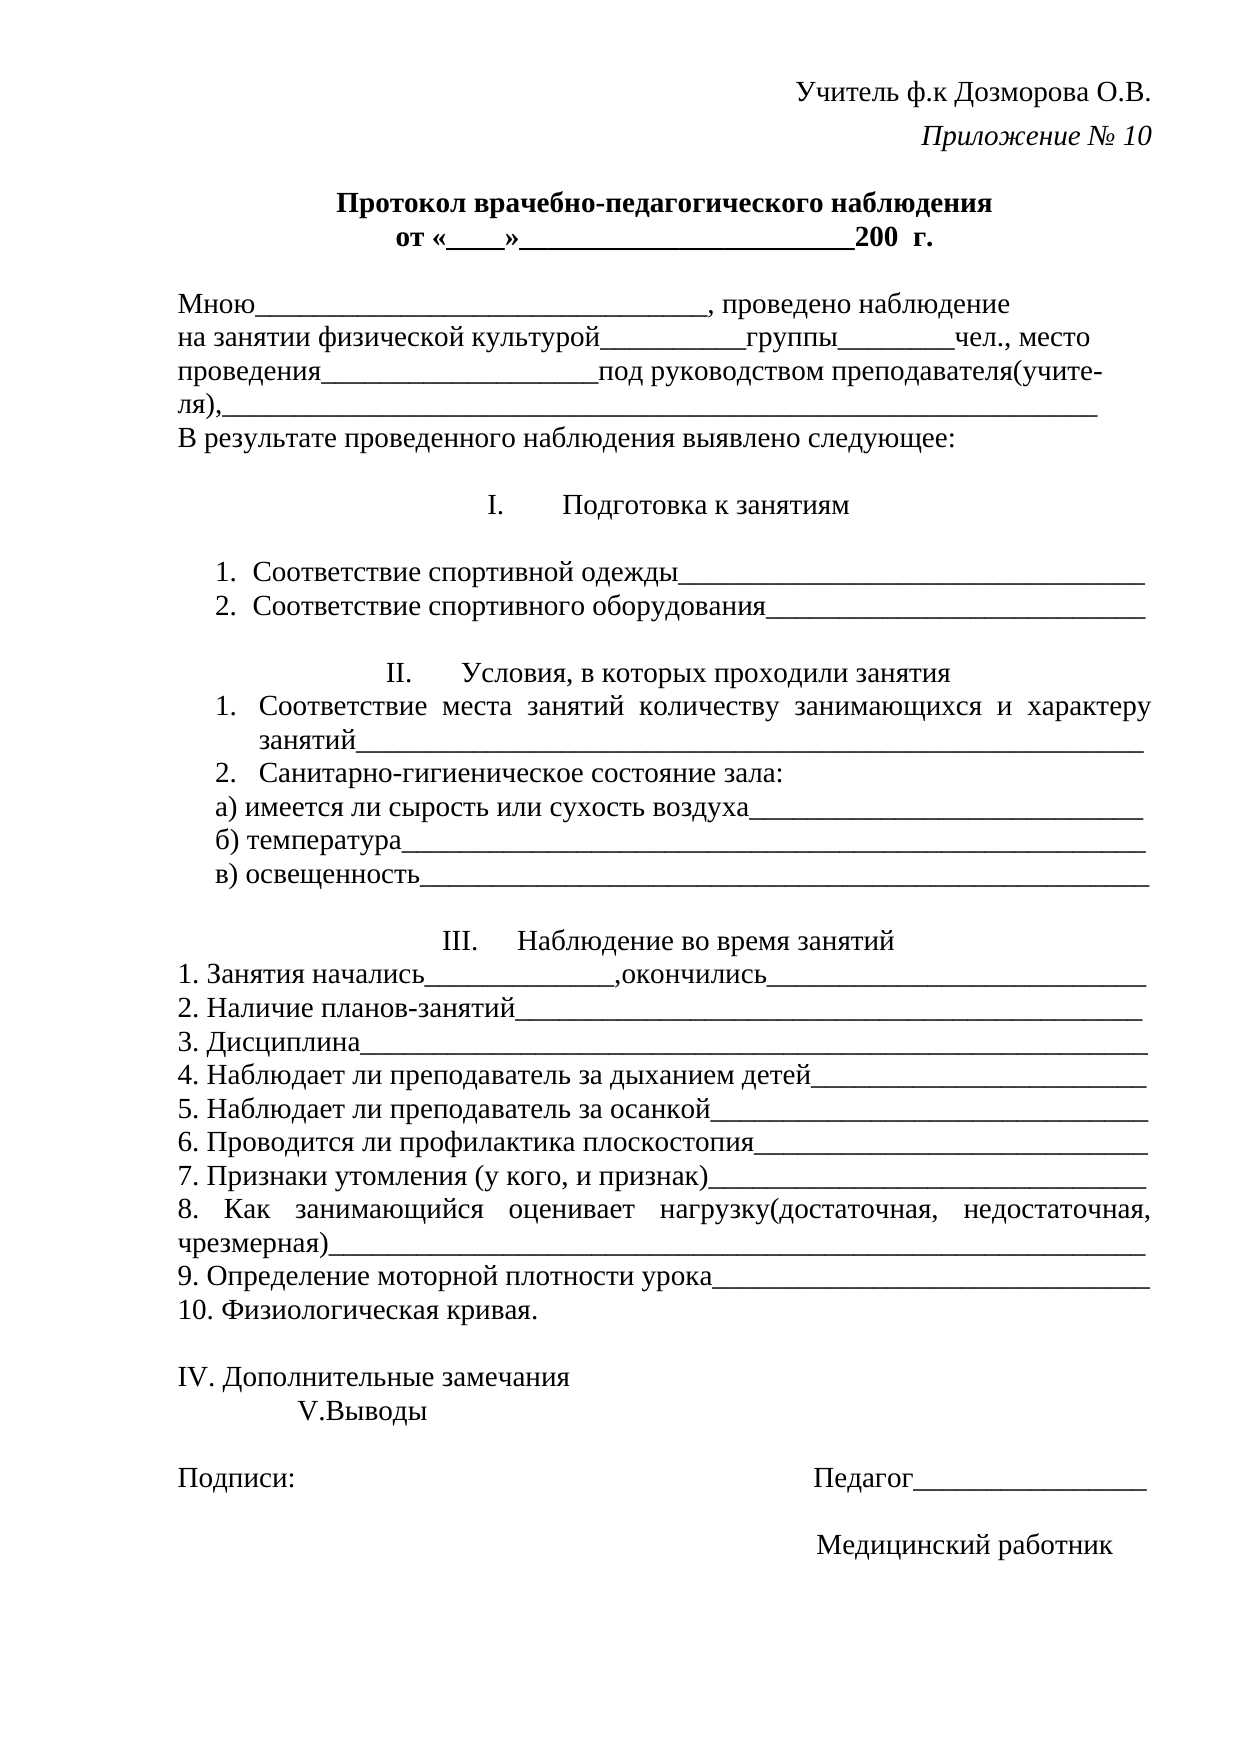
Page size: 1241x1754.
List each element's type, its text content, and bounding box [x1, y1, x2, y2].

text IV. Дополнительные замечания [177, 1359, 1152, 1393]
text 2. Наличие планов-занятий___________________________________________ [177, 990, 1152, 1024]
text в) освещенность__________________________________________________ [215, 856, 1152, 889]
text 6. Проводится ли профилактика плоскостопия___________________________ [177, 1124, 1152, 1158]
text а) имеется ли сырость или сухость воздуха___________________________ [215, 789, 1152, 822]
list Соответствие места занятий количеству занимающихся и характеру занятий______________________________________________________ [215, 688, 1152, 755]
text от «____»_______________________200 г. [177, 219, 1152, 252]
text 1. Занятия начались_____________,окончились__________________________ [177, 957, 1152, 990]
text проведения___________________под руководством преподавателя(учите- [177, 353, 1152, 386]
list Условия, в которых проходили занятия [185, 655, 1152, 688]
text 5. Наблюдает ли преподаватель за осанкой______________________________ [177, 1091, 1152, 1124]
list Соответствие спортивной одежды________________________________ [215, 554, 1152, 588]
text на занятии физической культурой__________группы________чел., место [177, 319, 1152, 353]
list Соответствие спортивного оборудования__________________________ [215, 588, 1152, 621]
text V.Выводы [290, 1393, 1152, 1426]
text Мною_______________________________, проведено наблюдение [177, 286, 1152, 319]
text 10. Физиологическая кривая. [177, 1292, 1152, 1326]
text Приложение № 10 [177, 118, 1152, 152]
list Санитарно-гигиеническое состояние зала: [215, 755, 1152, 789]
text ля),____________________________________________________________ [177, 386, 1152, 420]
text 3. Дисциплина______________________________________________________ [177, 1024, 1152, 1057]
text 8. Как занимающийся оценивает нагрузку(достаточная, недостаточная, чрезмерная)________________________________________________________ [177, 1191, 1152, 1258]
text Протокол врачебно-педагогического наблюдения [177, 185, 1152, 219]
text б) температура___________________________________________________ [215, 822, 1152, 856]
text В результате проведенного наблюдения выявлено следующее: [177, 420, 1152, 453]
list Подготовка к занятиям [185, 487, 1152, 521]
text 7. Признаки утомления (у кого, и признак)______________________________ [177, 1158, 1152, 1191]
list Наблюдение во время занятий [185, 923, 1152, 957]
text 9. Определение моторной плотности урока______________________________ [177, 1258, 1152, 1292]
text 4. Наблюдает ли преподаватель за дыханием детей_______________________ [177, 1057, 1152, 1091]
text Медицинский работник [177, 1527, 1152, 1560]
text Подписи: Педагог________________ [177, 1460, 1152, 1493]
